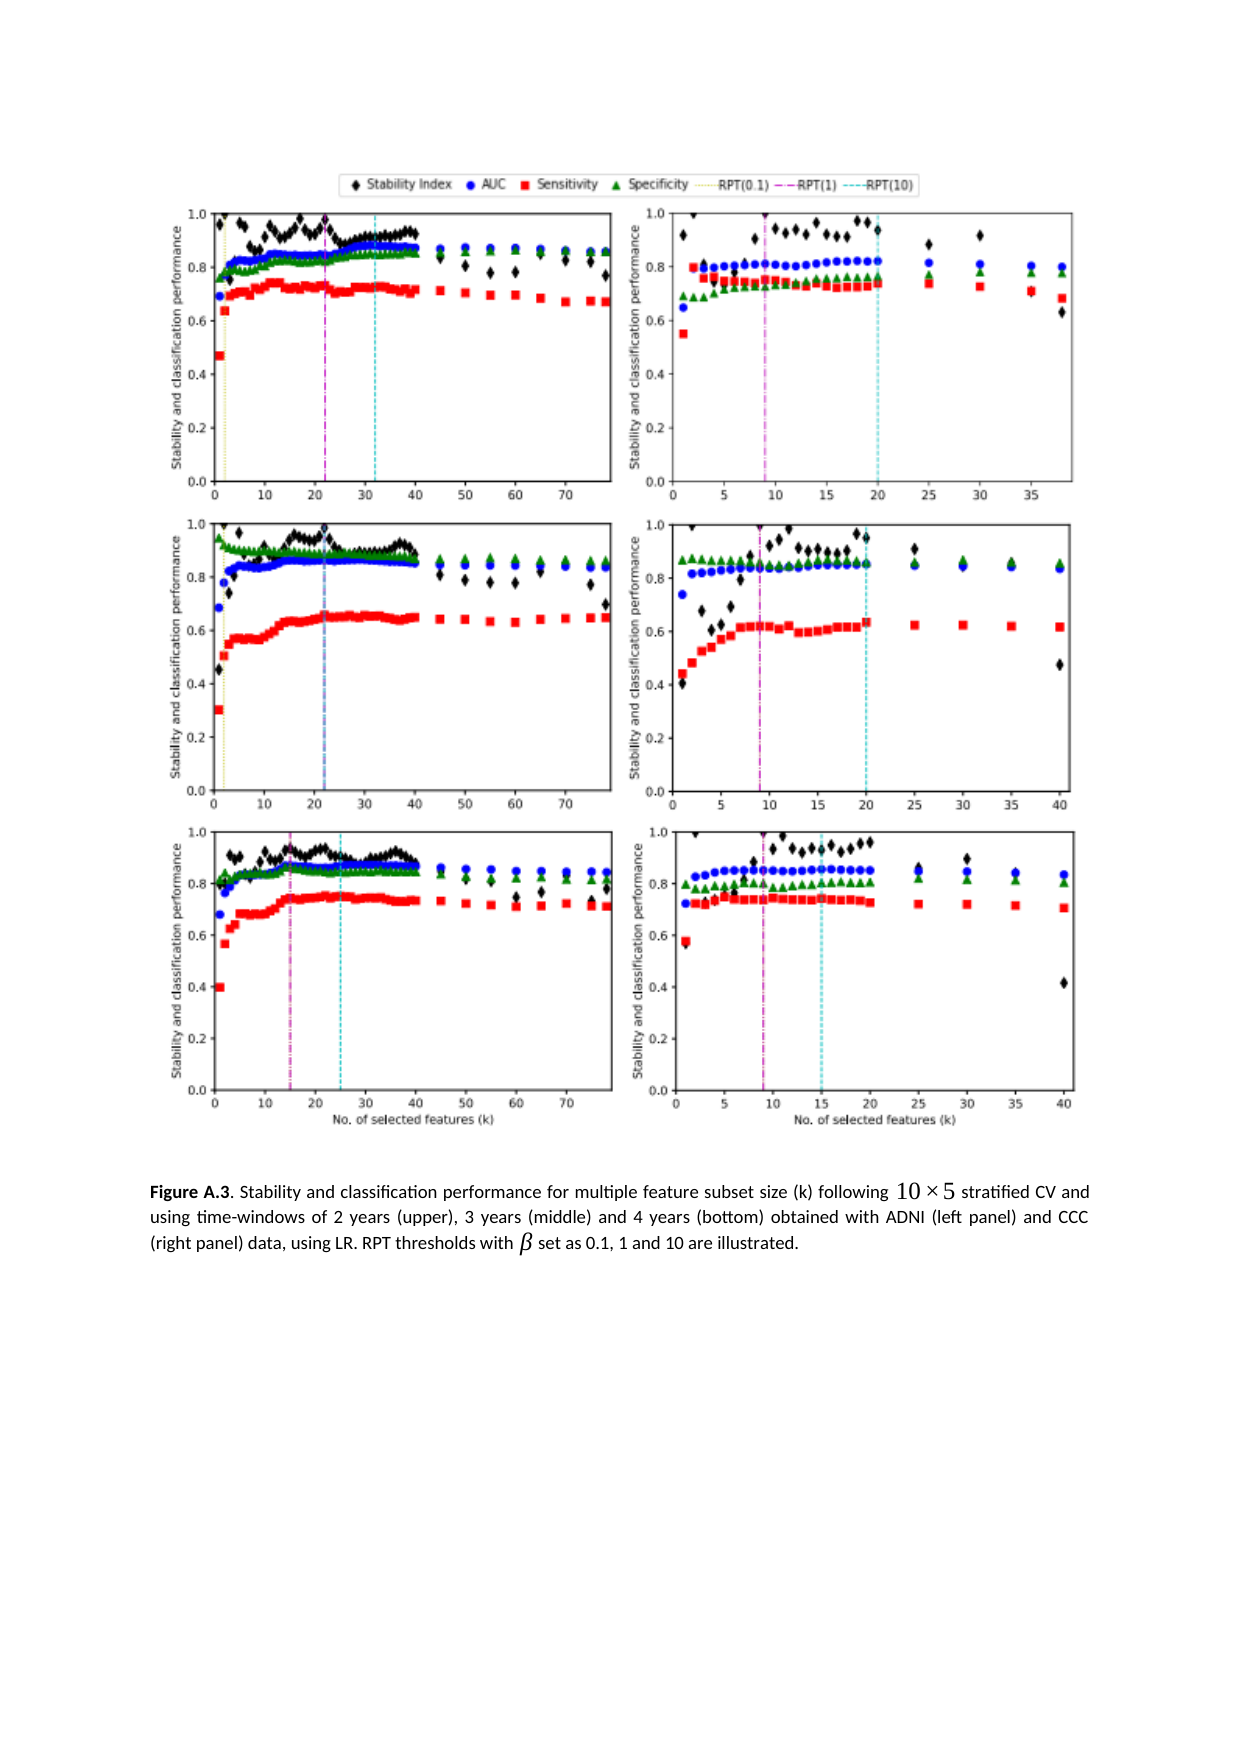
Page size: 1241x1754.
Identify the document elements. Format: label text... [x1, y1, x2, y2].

text Figure A.3. Stability and classification performance for multiple feature subset size (k) following stratified CV and using time-windows of 2 years (upper), 3 years (middle) and 4 years (bottom) obtained with ADNI (left panel) and CCC (right panel) data, using LR. RPT thresholds with set as 0.1, 1 and 10 are illustrated. [150, 1178, 1090, 1256]
